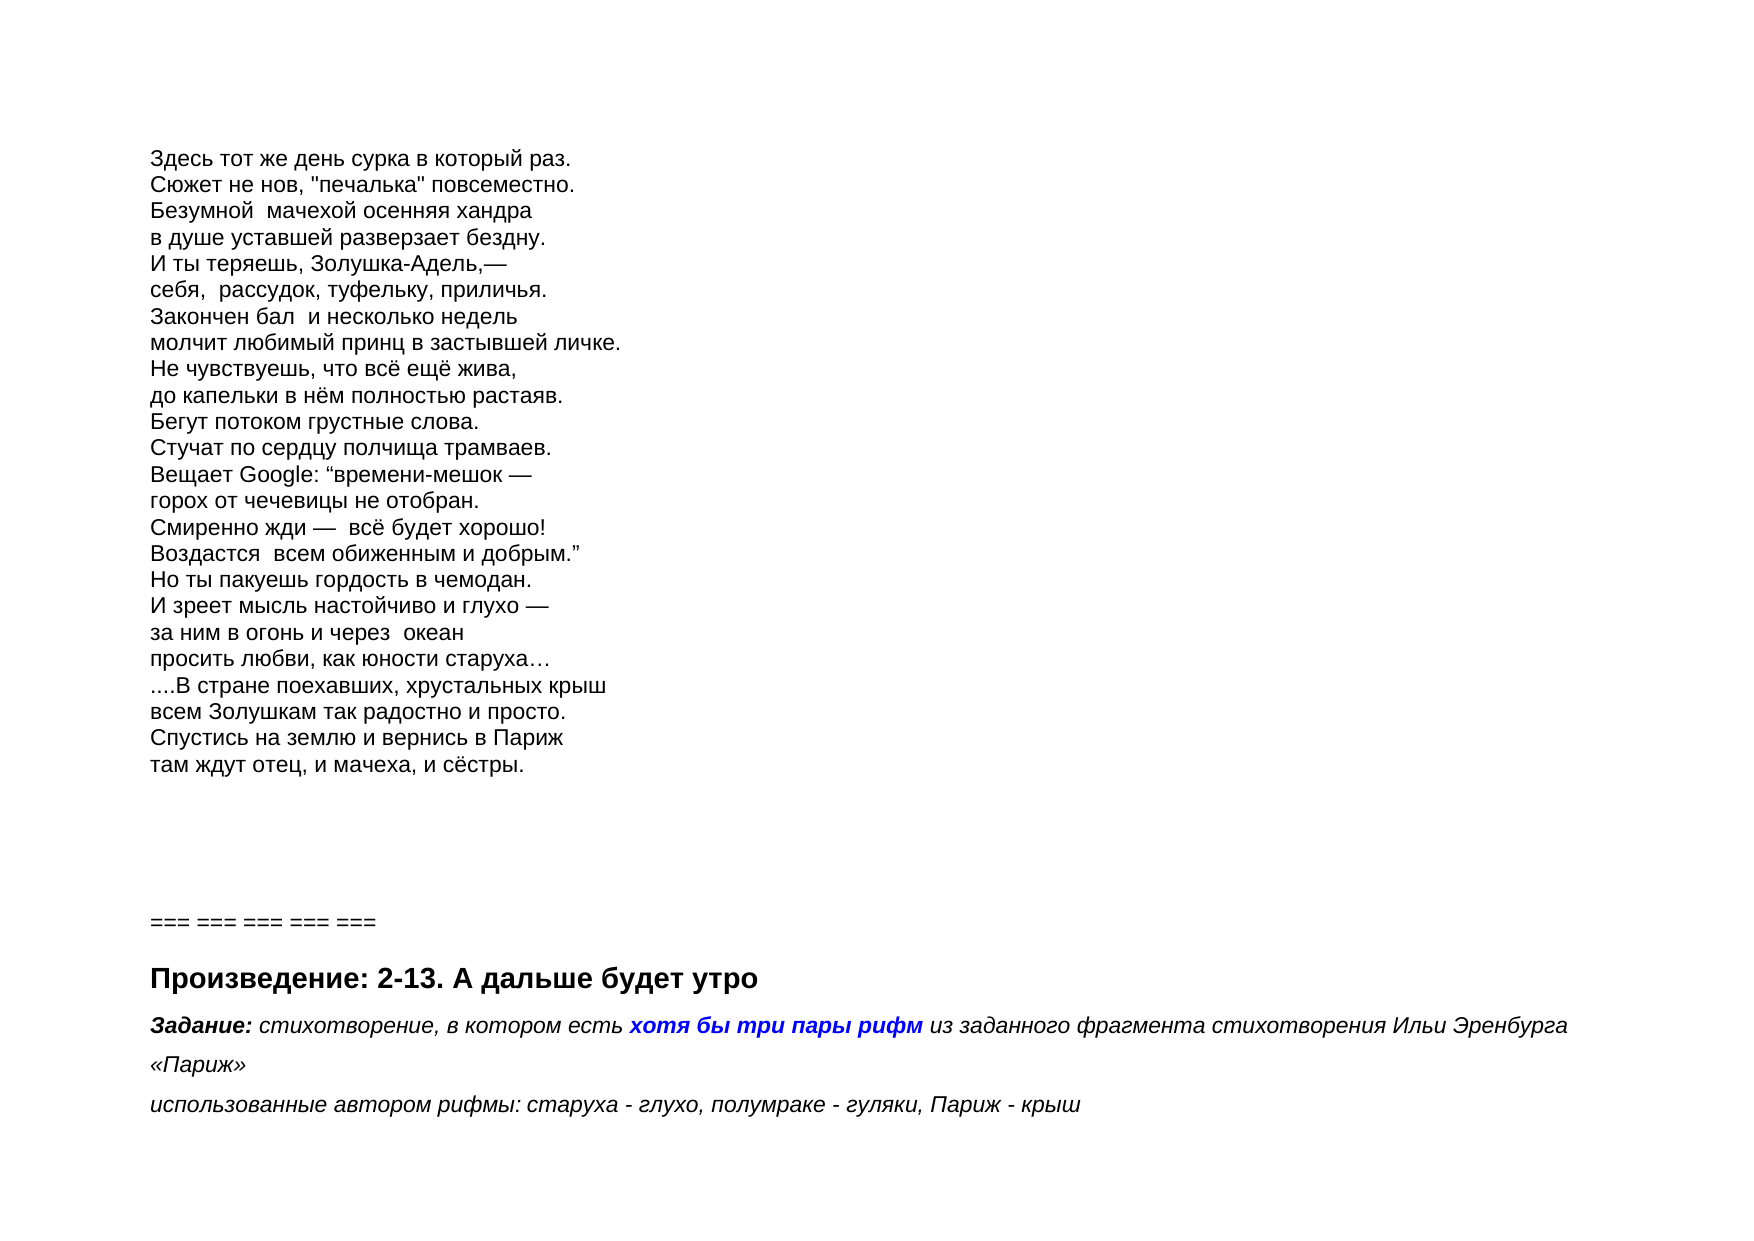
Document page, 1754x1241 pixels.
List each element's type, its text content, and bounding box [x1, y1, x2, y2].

text там ждут отец, и мачеха, и сёстры. [150, 751, 1604, 777]
text Безумной мачехой осенняя хандра [150, 197, 1604, 223]
text Спустись на землю и вернись в Париж [150, 724, 1604, 751]
text всем Золушкам так радостно и просто. [150, 698, 1604, 724]
text === === === === === [150, 909, 1604, 935]
text до капельки в нём полностью растаяв. [150, 382, 1604, 408]
text Задание: стихотворение, в котором есть хотя бы три пары рифм из заданного фрагмента стихотворения Ильи Эренбурга «Париж» [150, 1012, 1604, 1078]
text Не чувствуешь, что всё ещё жива, [150, 355, 1604, 382]
text Смиренно жди — всё будет хорошо! [150, 513, 1604, 540]
text за ним в огонь и через океан [150, 619, 1604, 645]
text И ты теряешь, Золушка-Адель,— [150, 250, 1604, 276]
text использованные автором рифмы: старуха - глухо, полумраке - гуляки, Париж - крыш [150, 1091, 1604, 1117]
text Здесь тот же день сурка в который раз. [150, 144, 1604, 171]
text себя, рассудок, туфельку, приличья. [150, 276, 1604, 303]
text молчит любимый принц в застывшей личке. [150, 329, 1604, 355]
text Но ты пакуешь гордость в чемодан. [150, 566, 1604, 592]
text Вещает Google: “времени-мешок — [150, 461, 1604, 487]
text И зреет мысль настойчиво и глухо — [150, 592, 1604, 619]
text Закончен бал и несколько недель [150, 303, 1604, 329]
text просить любви, как юности старуха… [150, 645, 1604, 672]
text в душе уставшей разверзает бездну. [150, 223, 1604, 250]
text Воздастся всем обиженным и добрым.” [150, 540, 1604, 566]
text Бегут потоком грустные слова. [150, 408, 1604, 434]
text Стучат по сердцу полчища трамваев. [150, 434, 1604, 461]
text Произведение: 2-13. А дальше будет утро [150, 961, 1604, 995]
text горох от чечевицы не отобран. [150, 487, 1604, 513]
text ....В стране поехавших, хрустальных крыш [150, 672, 1604, 698]
text Сюжет не нов, "печалька" повсеместно. [150, 171, 1604, 197]
